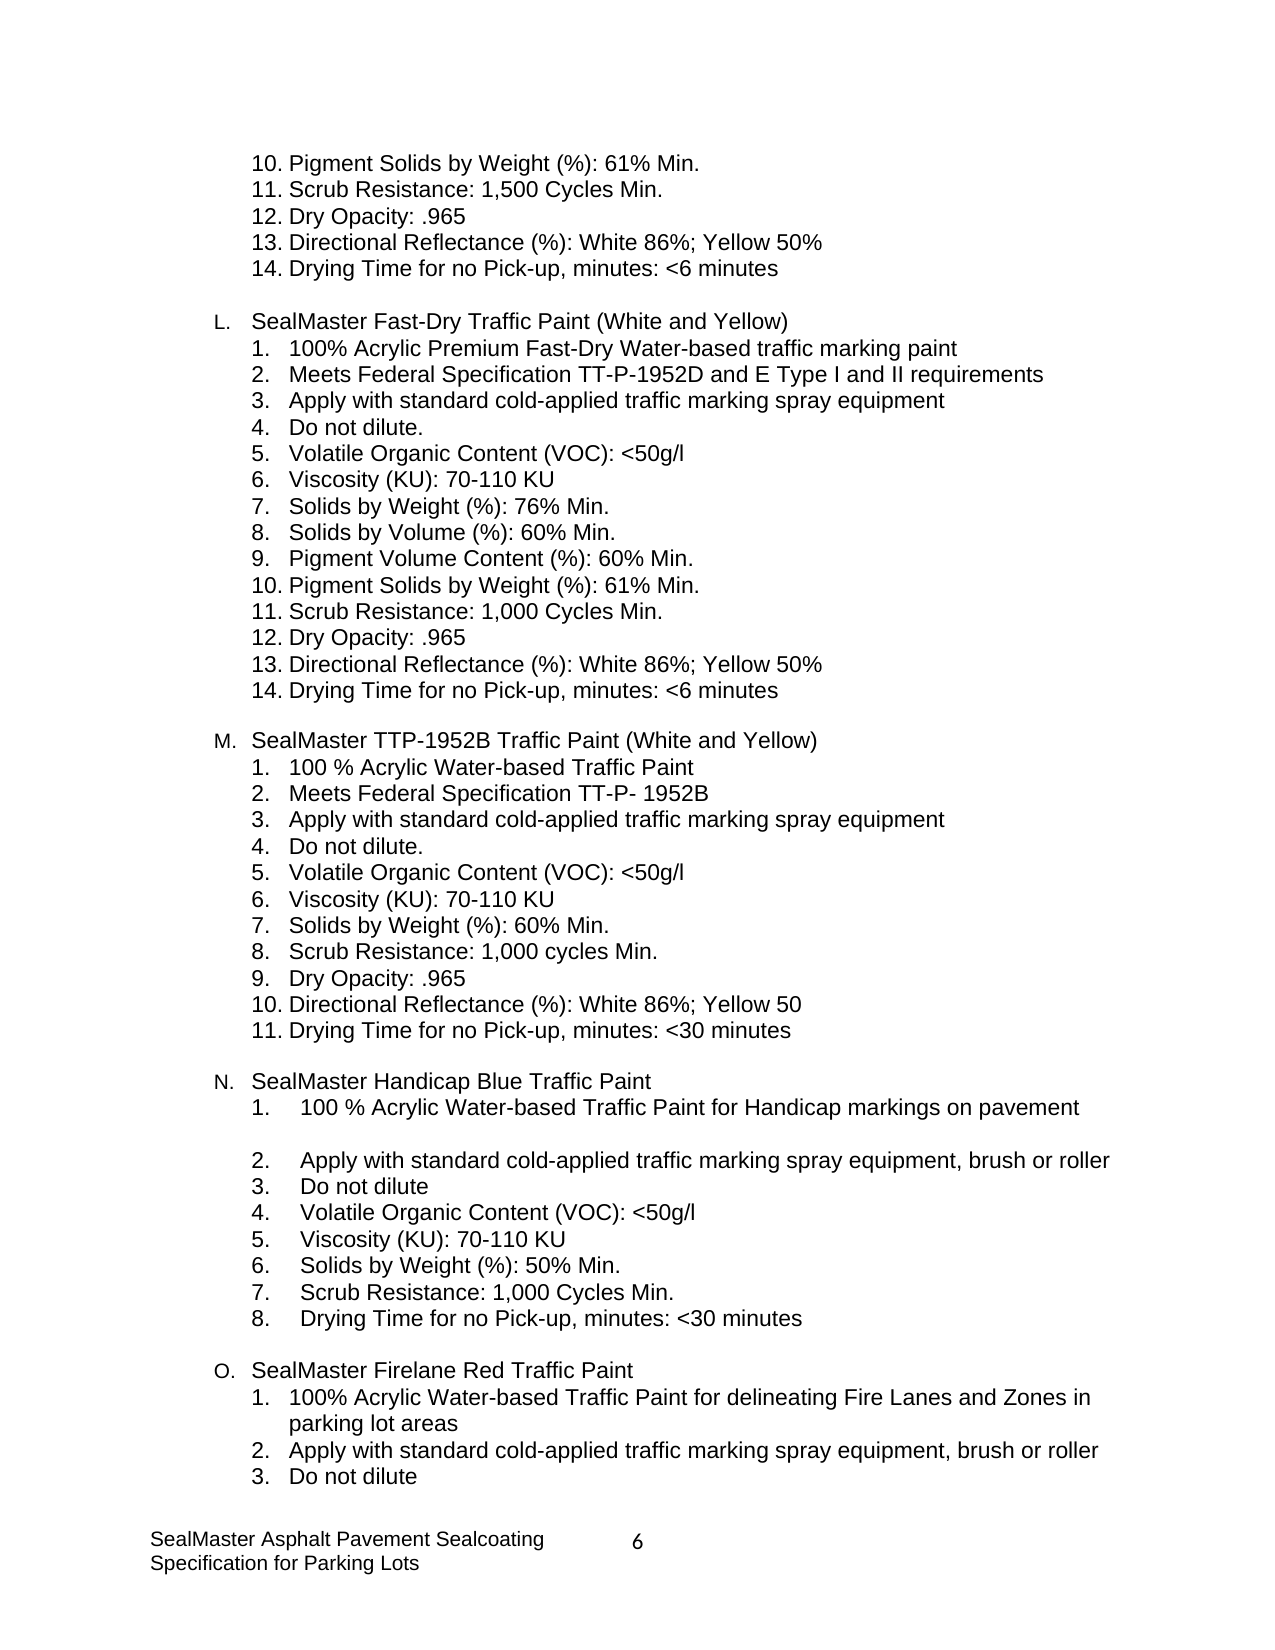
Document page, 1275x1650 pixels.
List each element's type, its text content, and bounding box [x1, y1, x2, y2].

list Volatile Organic Content (VOC): <50g/l [251, 859, 1125, 886]
list Apply with standard cold-applied traffic marking spray equipment, brush or roller [251, 1147, 1125, 1173]
list Scrub Resistance: 1,500 Cycles Min. [251, 176, 1125, 203]
list SealMaster Fast-Dry Traffic Paint (White and Yellow) [214, 308, 1125, 334]
list Dry Opacity: .965 [251, 964, 1125, 991]
list Do not dilute. [251, 413, 1125, 440]
list Dry Opacity: .965 [251, 624, 1125, 651]
list Drying Time for no Pick-up, minutes: <6 minutes [251, 255, 1125, 282]
text 3. Do not dilute [251, 1173, 1125, 1199]
list Directional Reflectance (%): White 86%; Yellow 50 [251, 991, 1125, 1017]
list Pigment Solids by Weight (%): 61% Min. [251, 150, 1125, 176]
list Drying Time for no Pick-up, minutes: <30 minutes [251, 1017, 1125, 1044]
list Directional Reflectance (%): White 86%; Yellow 50% [251, 229, 1125, 255]
list 100% Acrylic Premium Fast-Dry Water-based traffic marking paint [251, 334, 1125, 361]
list Solids by Weight (%): 60% Min. [251, 912, 1125, 938]
list Directional Reflectance (%): White 86%; Yellow 50% [251, 651, 1125, 677]
list Pigment Solids by Weight (%): 61% Min. [251, 572, 1125, 598]
list 100% Acrylic Water-based Traffic Paint for delineating Fire Lanes and Zones in parking lot areas [251, 1384, 1125, 1437]
list Apply with standard cold-applied traffic marking spray equipment [251, 806, 1125, 833]
list Dry Opacity: .965 [251, 203, 1125, 229]
text 6. Solids by Weight (%): 50% Min. [251, 1252, 1125, 1278]
list 100 % Acrylic Water-based Traffic Paint for Handicap markings on pavement [251, 1094, 1125, 1147]
list Meets Federal Specification TT-P- 1952B [251, 780, 1125, 806]
list Do not dilute. [251, 833, 1125, 859]
list Drying Time for no Pick-up, minutes: <6 minutes [251, 677, 1125, 703]
list SealMaster Firelane Red Traffic Paint [214, 1357, 1125, 1384]
list Viscosity (KU): 70-110 KU [251, 886, 1125, 912]
list Scrub Resistance: 1,000 Cycles Min. [251, 598, 1125, 624]
text 5. Viscosity (KU): 70-110 KU [251, 1226, 1125, 1252]
list Viscosity (KU): 70-110 KU [251, 466, 1125, 493]
list Apply with standard cold-applied traffic marking spray equipment, brush or roller [251, 1437, 1125, 1463]
list SealMaster TTP-1952B Traffic Paint (White and Yellow) [214, 727, 1125, 754]
list Pigment Volume Content (%): 60% Min. [251, 545, 1125, 572]
list SealMaster Handicap Blue Traffic Paint [214, 1068, 1125, 1094]
text 7. Scrub Resistance: 1,000 Cycles Min. [251, 1278, 1125, 1305]
list Apply with standard cold-applied traffic marking spray equipment [251, 387, 1125, 413]
list Meets Federal Specification TT-P-1952D and E Type I and II requirements [251, 361, 1125, 387]
text 4. Volatile Organic Content (VOC): <50g/l [251, 1199, 1125, 1226]
list Do not dilute [251, 1463, 1125, 1489]
list Solids by Weight (%): 76% Min. [251, 493, 1125, 519]
list Scrub Resistance: 1,000 cycles Min. [251, 938, 1125, 964]
list Solids by Volume (%): 60% Min. [251, 519, 1125, 545]
text 8. Drying Time for no Pick-up, minutes: <30 minutes [251, 1305, 1125, 1331]
list 100 % Acrylic Water-based Traffic Paint [251, 754, 1125, 780]
list Volatile Organic Content (VOC): <50g/l [251, 440, 1125, 466]
